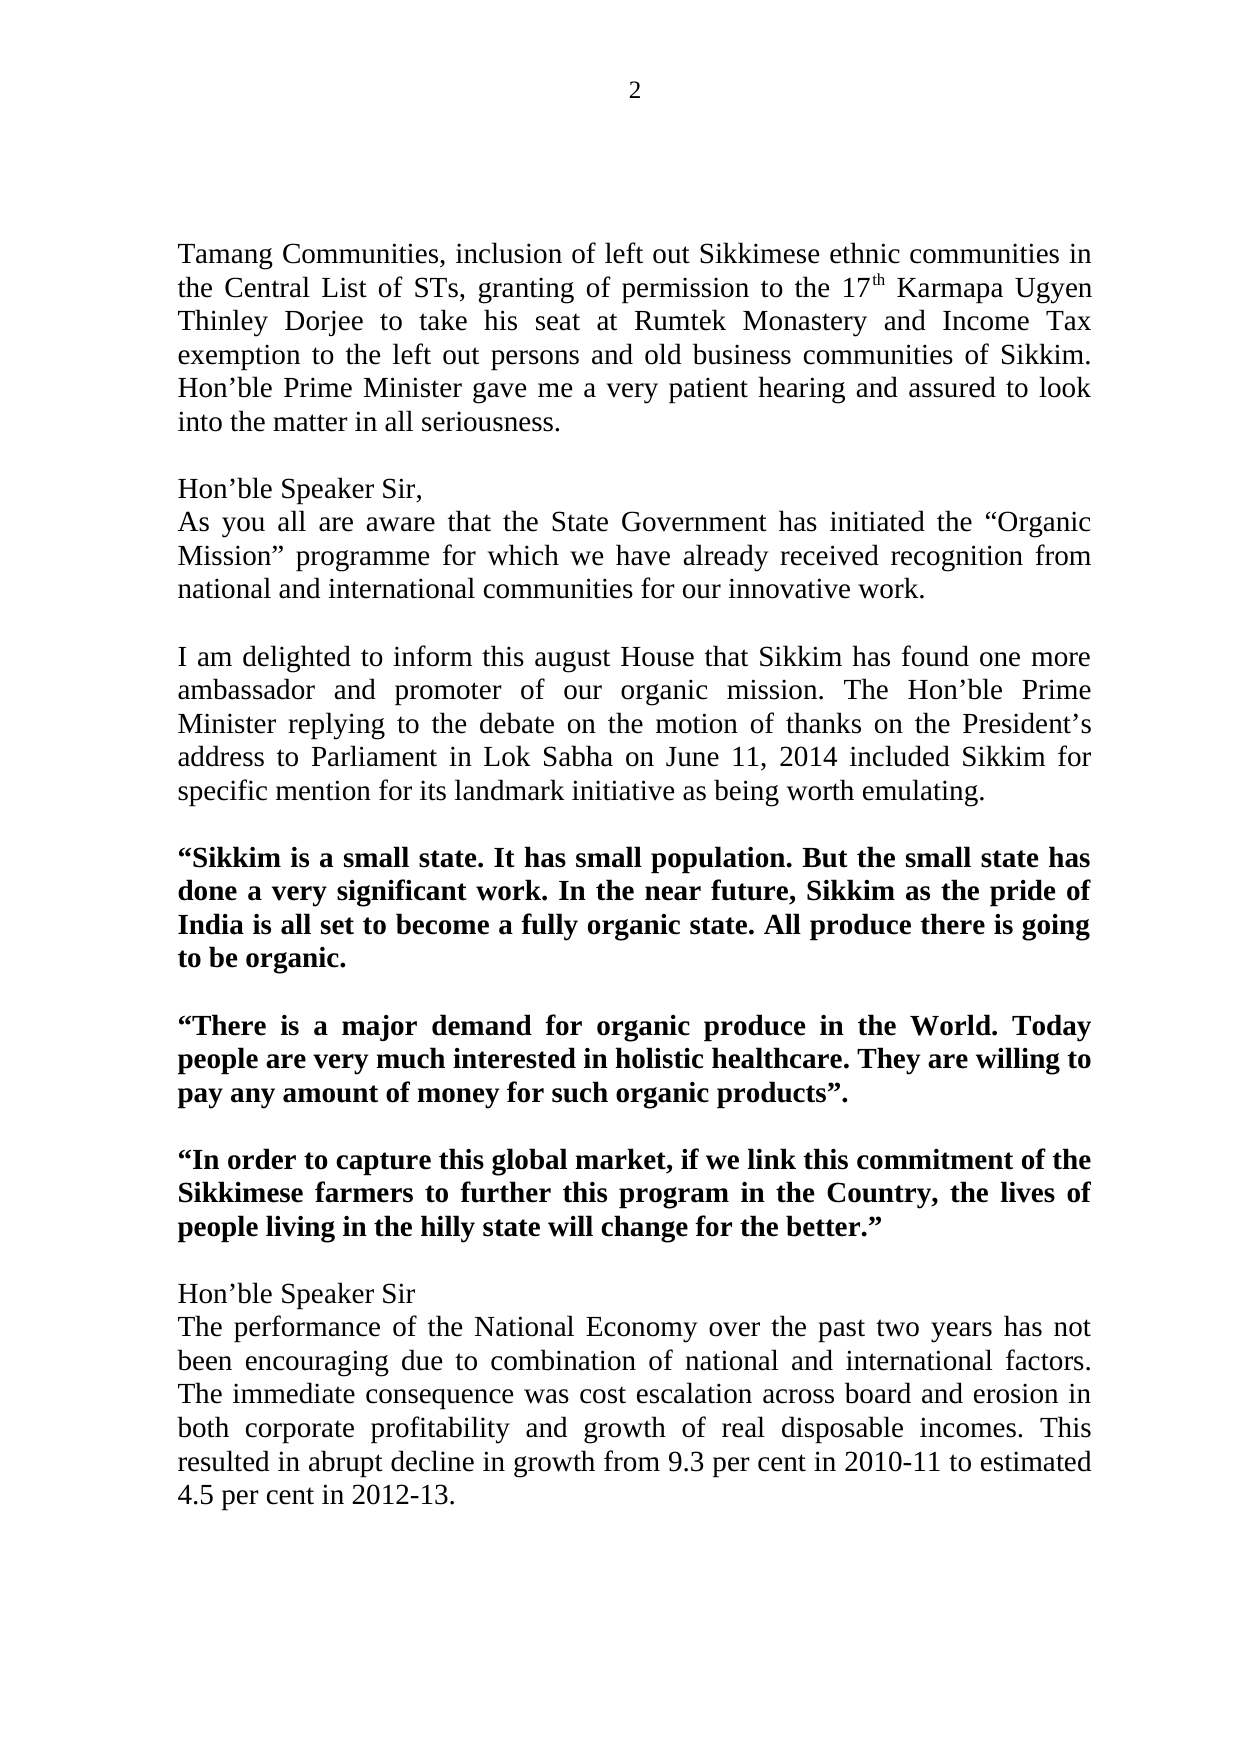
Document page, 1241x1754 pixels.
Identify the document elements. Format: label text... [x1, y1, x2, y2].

text “Sikkim is a small state. It has small population. But the small state has done a very significant work. In the near future, Sikkim as the pride of India is all set to become a fully organic state. All produce there is going to be organic. [177, 840, 1092, 974]
text I am delighted to inform this august House that Sikkim has found one more ambassador and promoter of our organic mission. The Hon’ble Prime Minister replying to the debate on the motion of thanks on the President’s address to Parliament in Lok Sabha on June 11, 2014 included Sikkim for specific mention for its landmark initiative as being worth emulating. [177, 639, 1092, 806]
text As you all are aware that the State Government has initiated the “Organic Mission” programme for which we have already received recognition from national and international communities for our innovative work. [177, 504, 1092, 605]
text “In order to capture this global market, if we link this commitment of the Sikkimese farmers to further this program in the Country, the lives of people living in the hilly state will change for the better.” [177, 1142, 1092, 1242]
text Hon’ble Speaker Sir [177, 1276, 1092, 1309]
text Hon’ble Speaker Sir, [177, 471, 1092, 504]
text The performance of the National Economy over the past two years has not been encouraging due to combination of national and international factors. The immediate consequence was cost escalation across board and erosion in both corporate profitability and growth of real disposable incomes. This resulted in abrupt decline in growth from 9.3 per cent in 2010-11 to estimated 4.5 per cent in 2012-13. [177, 1309, 1092, 1511]
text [177, 236, 1092, 437]
text “There is a major demand for organic produce in the World. Today people are very much interested in holistic healthcare. They are willing to pay any amount of money for such organic products”. [177, 1008, 1092, 1108]
